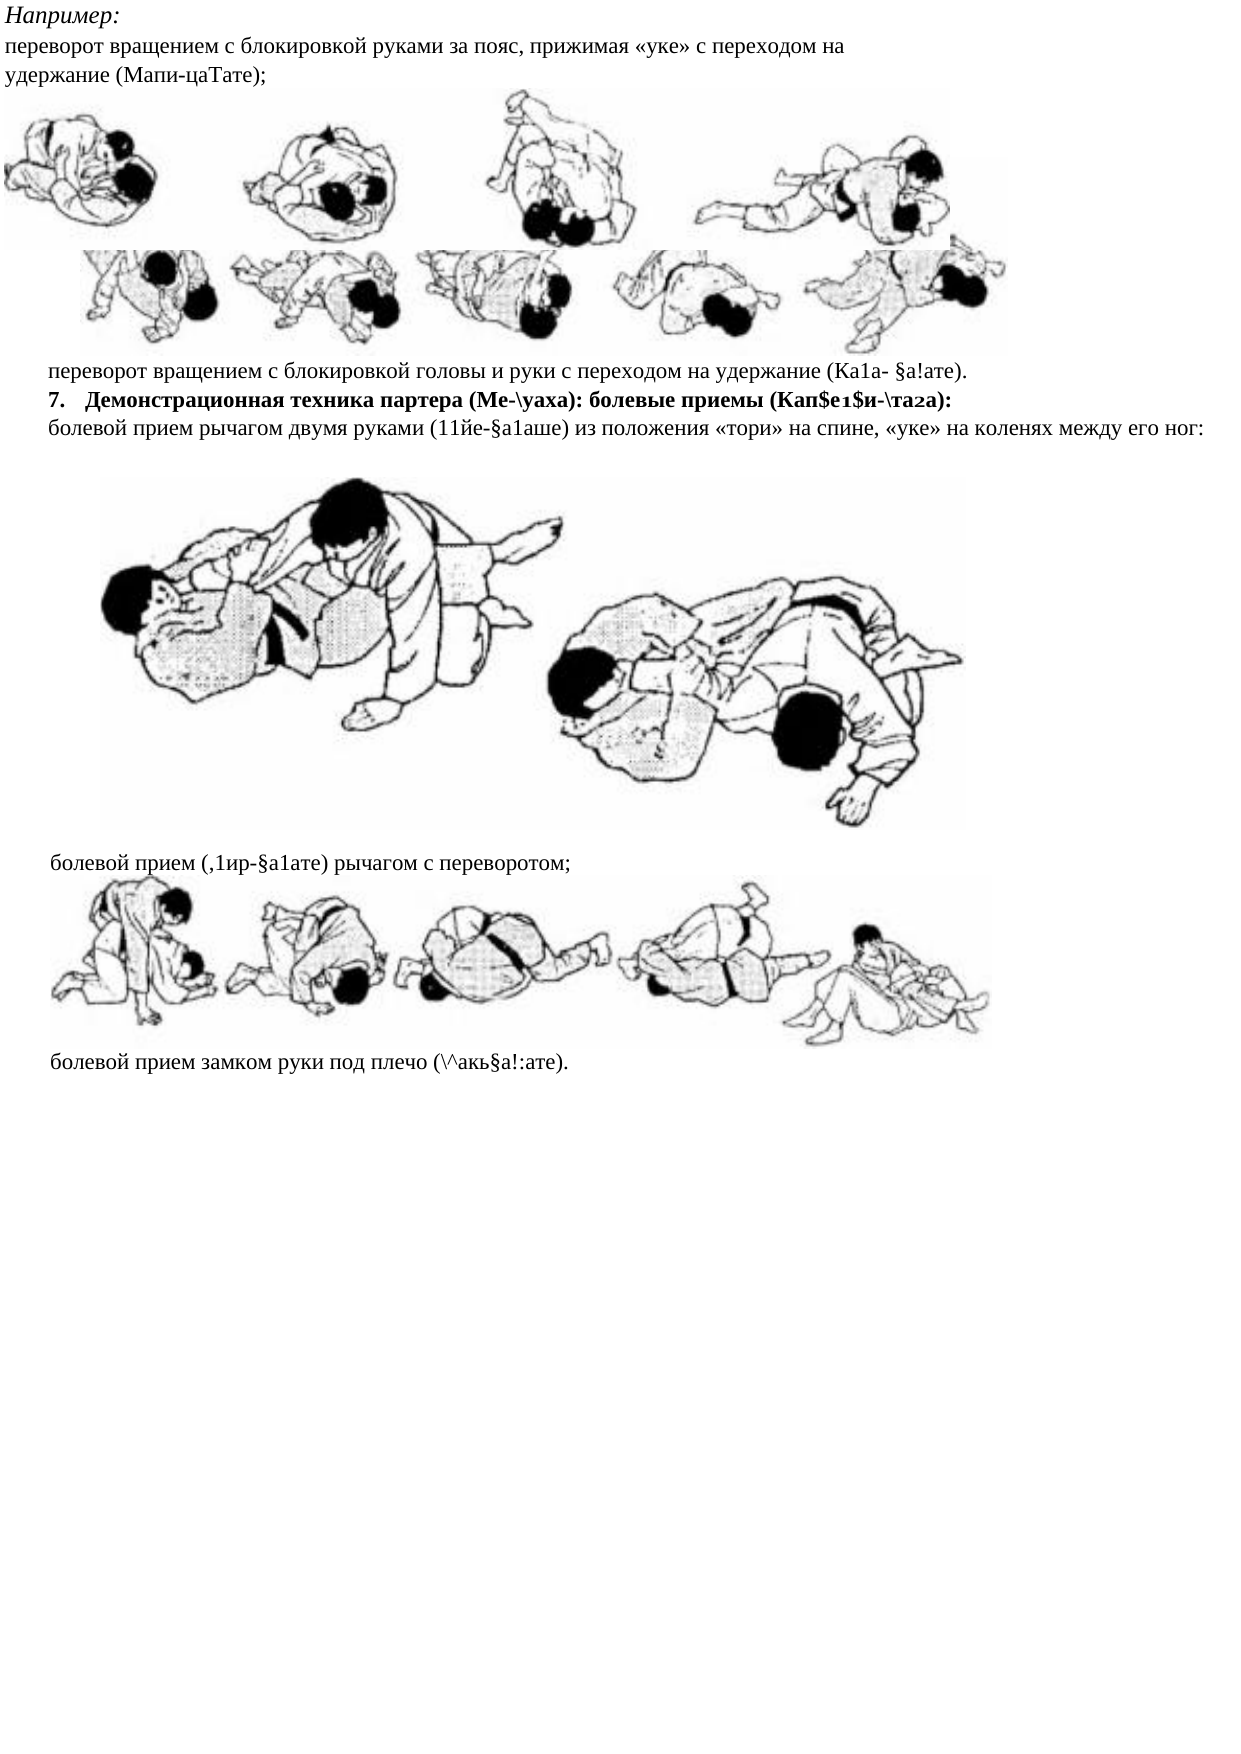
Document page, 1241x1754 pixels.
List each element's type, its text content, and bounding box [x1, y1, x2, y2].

picture [100, 477, 966, 830]
picture [50, 875, 992, 1049]
text болевой прием рычагом двумя руками (11йе-§а1аше) из положения «тори» на спине, «уке» на коленях между его ног: [0, 413, 1240, 441]
list Демонстрационная техника партера (Ме-\уаха): болевые приемы (Кап$е1$и-\та2а): [0, 384, 1240, 413]
picture [4, 88, 950, 250]
